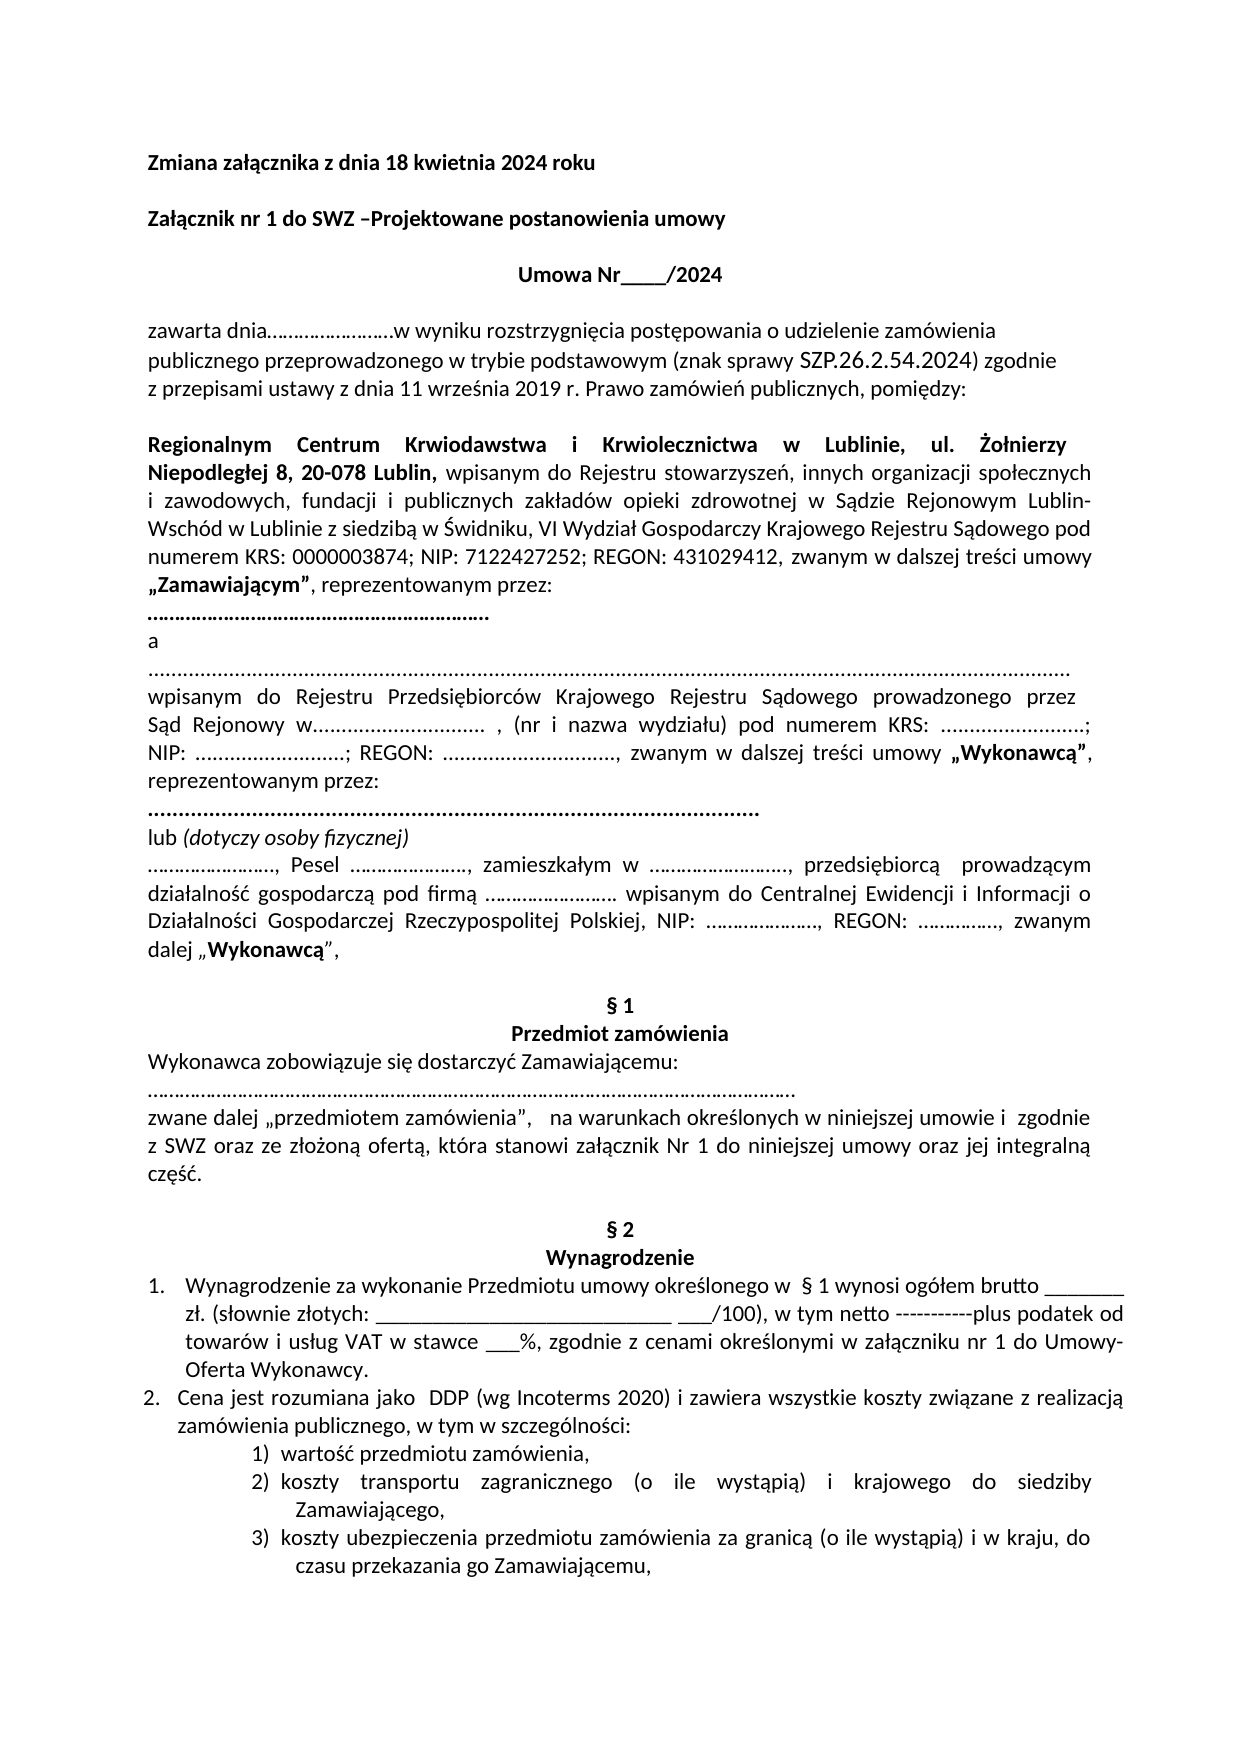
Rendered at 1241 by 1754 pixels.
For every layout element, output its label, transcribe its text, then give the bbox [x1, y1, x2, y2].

text § 1 [148, 991, 1093, 1019]
text Wykonawca zobowiązuje się dostarczyć Zamawiającemu: [148, 1047, 1093, 1075]
text zwane dalej „przedmiotem zamówienia”, na warunkach określonych w niniejszej umowie i zgodnie z SWZ oraz ze złożoną ofertą, która stanowi załącznik Nr 1 do niniejszej umowy oraz jej integralną część. [148, 1103, 1093, 1187]
text …………………………………………………………………………………………………………… [148, 1075, 1093, 1103]
text § 2 Wynagrodzenie [148, 1215, 1093, 1271]
text zawarta dnia……………………w wyniku rozstrzygnięcia postępowania o udzielenie zamówienia publicznego przeprowadzonego w trybie podstawowym (znak sprawy SZP.26.2.54.2024) zgodnie z przepisami ustawy z dnia 11 września 2019 r. Prawo zamówień publicznych, pomiędzy: [148, 316, 1093, 402]
text Umowa Nr____/2024 [148, 260, 1093, 288]
list wartość przedmiotu zamówienia, [251, 1439, 1093, 1467]
text ……………………, Pesel …………………., zamieszkałym w …………………….., przedsiębiorcą prowadzącym działalność gospodarczą pod firmą ……………………. wpisanym do Centralnej Ewidencji i Informacji o Działalności Gospodarczej Rzeczypospolitej Polskiej, NIP: …………………, REGON: ……………, zwanym dalej „Wykonawcą”, [148, 851, 1093, 963]
list Cena jest rozumiana jako DDP (wg Incoterms 2020) i zawiera wszystkie koszty związane z realizacją zamówienia publicznego, w tym w szczególności: [143, 1383, 1126, 1439]
text wpisanym do Rejestru Przedsiębiorców Krajowego Rejestru Sądowego prowadzonego przez Sąd Rejonowy w.............................. , (nr i nazwa wydziału) pod numerem KRS: .........................; NIP: ..........................; REGON: .............................., zwanym w dalszej treści umowy „Wykonawcą”, reprezentowanym przez: [148, 682, 1093, 794]
list Wynagrodzenie za wykonanie Przedmiotu umowy określonego w § 1 wynosi ogółem brutto _______ zł. (słownie złotych: __________________________ ___/100), w tym netto -----------plus podatek od towarów i usług VAT w stawce ___%, zgodnie z cenami określonymi w załączniku nr 1 do Umowy- Oferta Wykonawcy. [148, 1271, 1126, 1383]
text Przedmiot zamówienia [148, 1019, 1093, 1047]
text ……………………………………………………… [148, 598, 1093, 626]
text Załącznik nr 1 do SWZ –Projektowane postanowienia umowy [148, 204, 1093, 232]
text a [148, 626, 1093, 654]
text Regionalnym Centrum Krwiodawstwa i Krwiolecznictwa w Lublinie, ul. Żołnierzy Niepodległej 8, 20-078 Lublin, wpisanym do Rejestru stowarzyszeń, innych organizacji społecznych i zawodowych, fundacji i publicznych zakładów opieki zdrowotnej w Sądzie Rejonowym Lublin-Wschód w Lublinie z siedzibą w Świdniku, VI Wydział Gospodarczy Krajowego Rejestru Sądowego pod numerem KRS: 0000003874; NIP: 7122427252; REGON: 431029412, zwanym w dalszej treści umowy „Zamawiającym”, reprezentowanym przez: [148, 430, 1093, 598]
text .................................................................................................... [148, 794, 1093, 823]
list koszty ubezpieczenia przedmiotu zamówienia za granicą (o ile wystąpią) i w kraju, do czasu przekazania go Zamawiającemu, [251, 1523, 1093, 1579]
list koszty transportu zagranicznego (o ile wystąpią) i krajowego do siedziby Zamawiającego, [251, 1467, 1093, 1523]
text lub (dotyczy osoby fizycznej) [148, 823, 1093, 851]
text Zmiana załącznika z dnia 18 kwietnia 2024 roku [148, 148, 1093, 176]
text ................................................................................................................................................................ [148, 654, 1093, 682]
